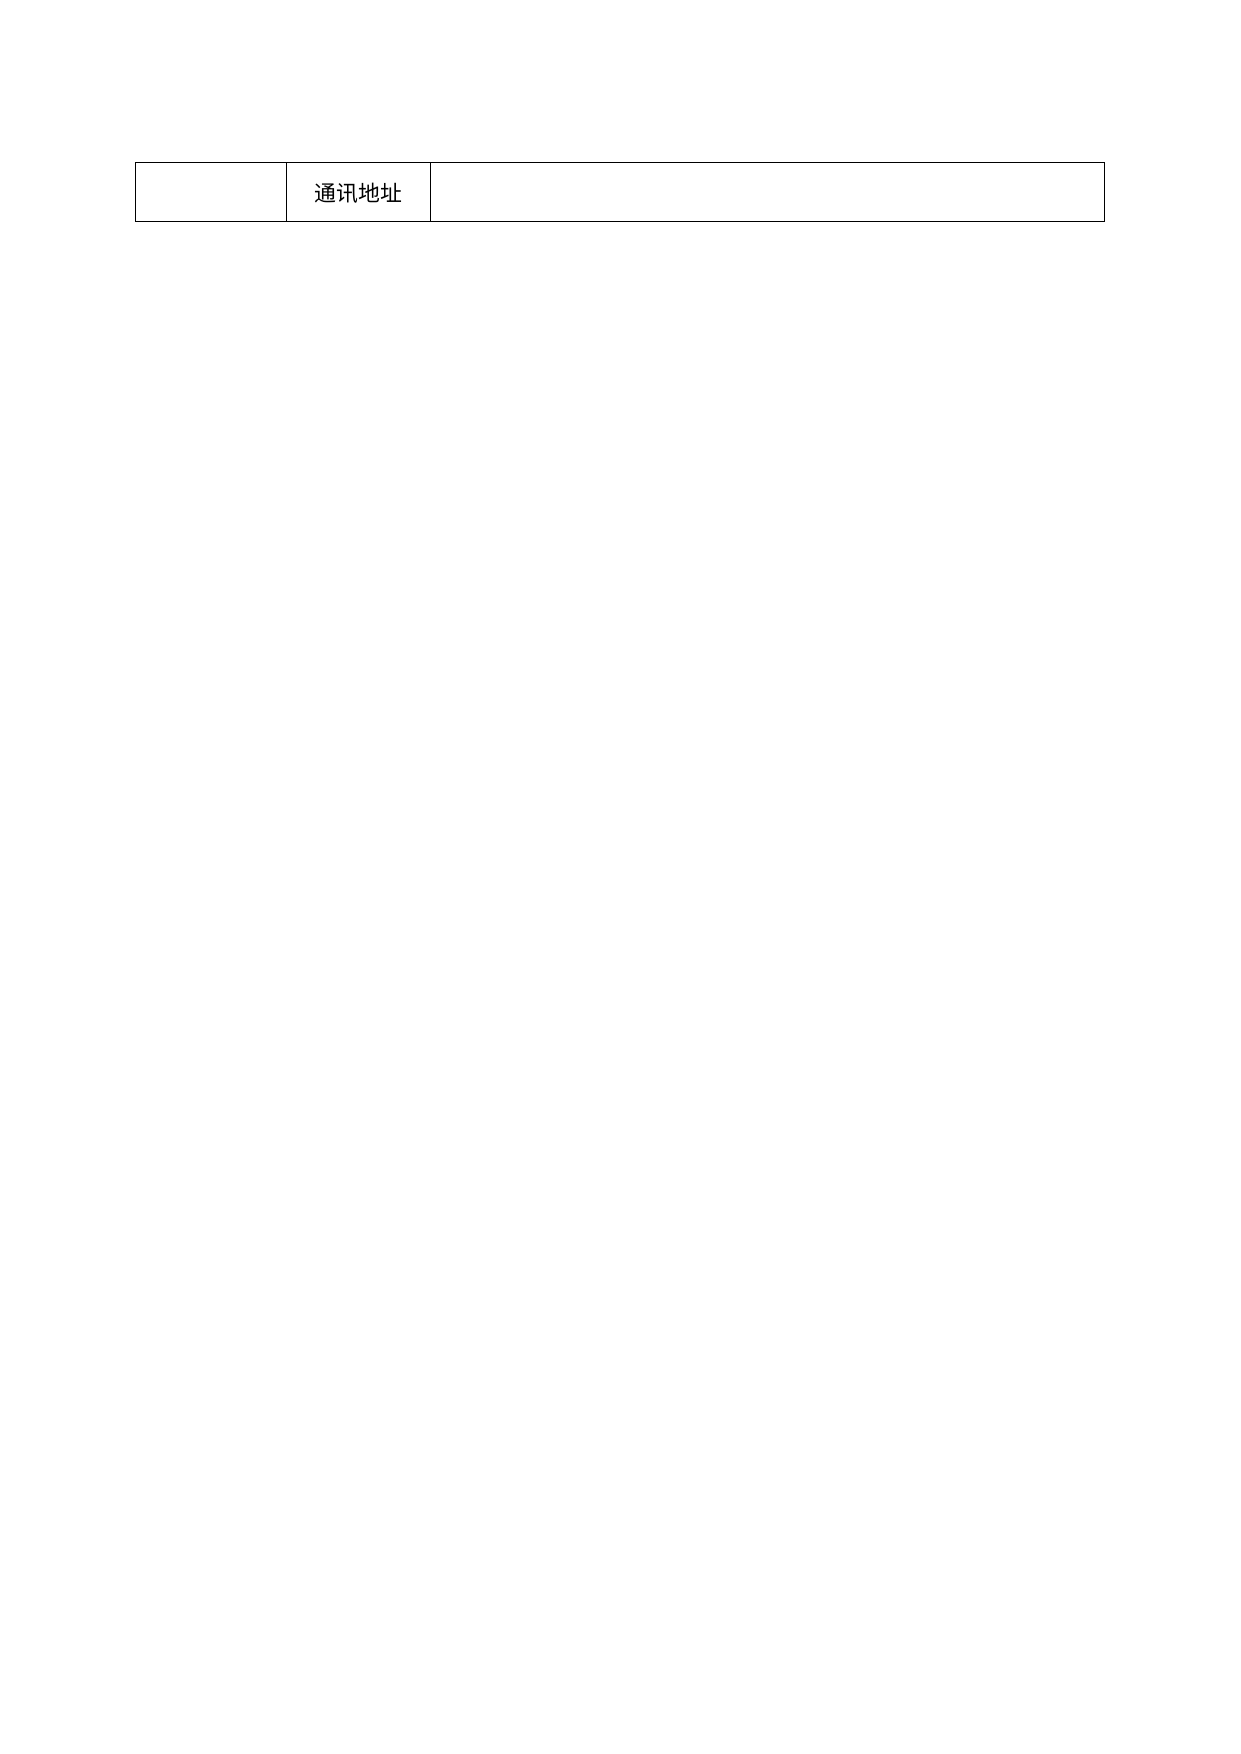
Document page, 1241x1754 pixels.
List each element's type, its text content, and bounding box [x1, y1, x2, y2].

table_cell 通讯地址 [287, 163, 430, 221]
table_cell [431, 163, 1104, 221]
